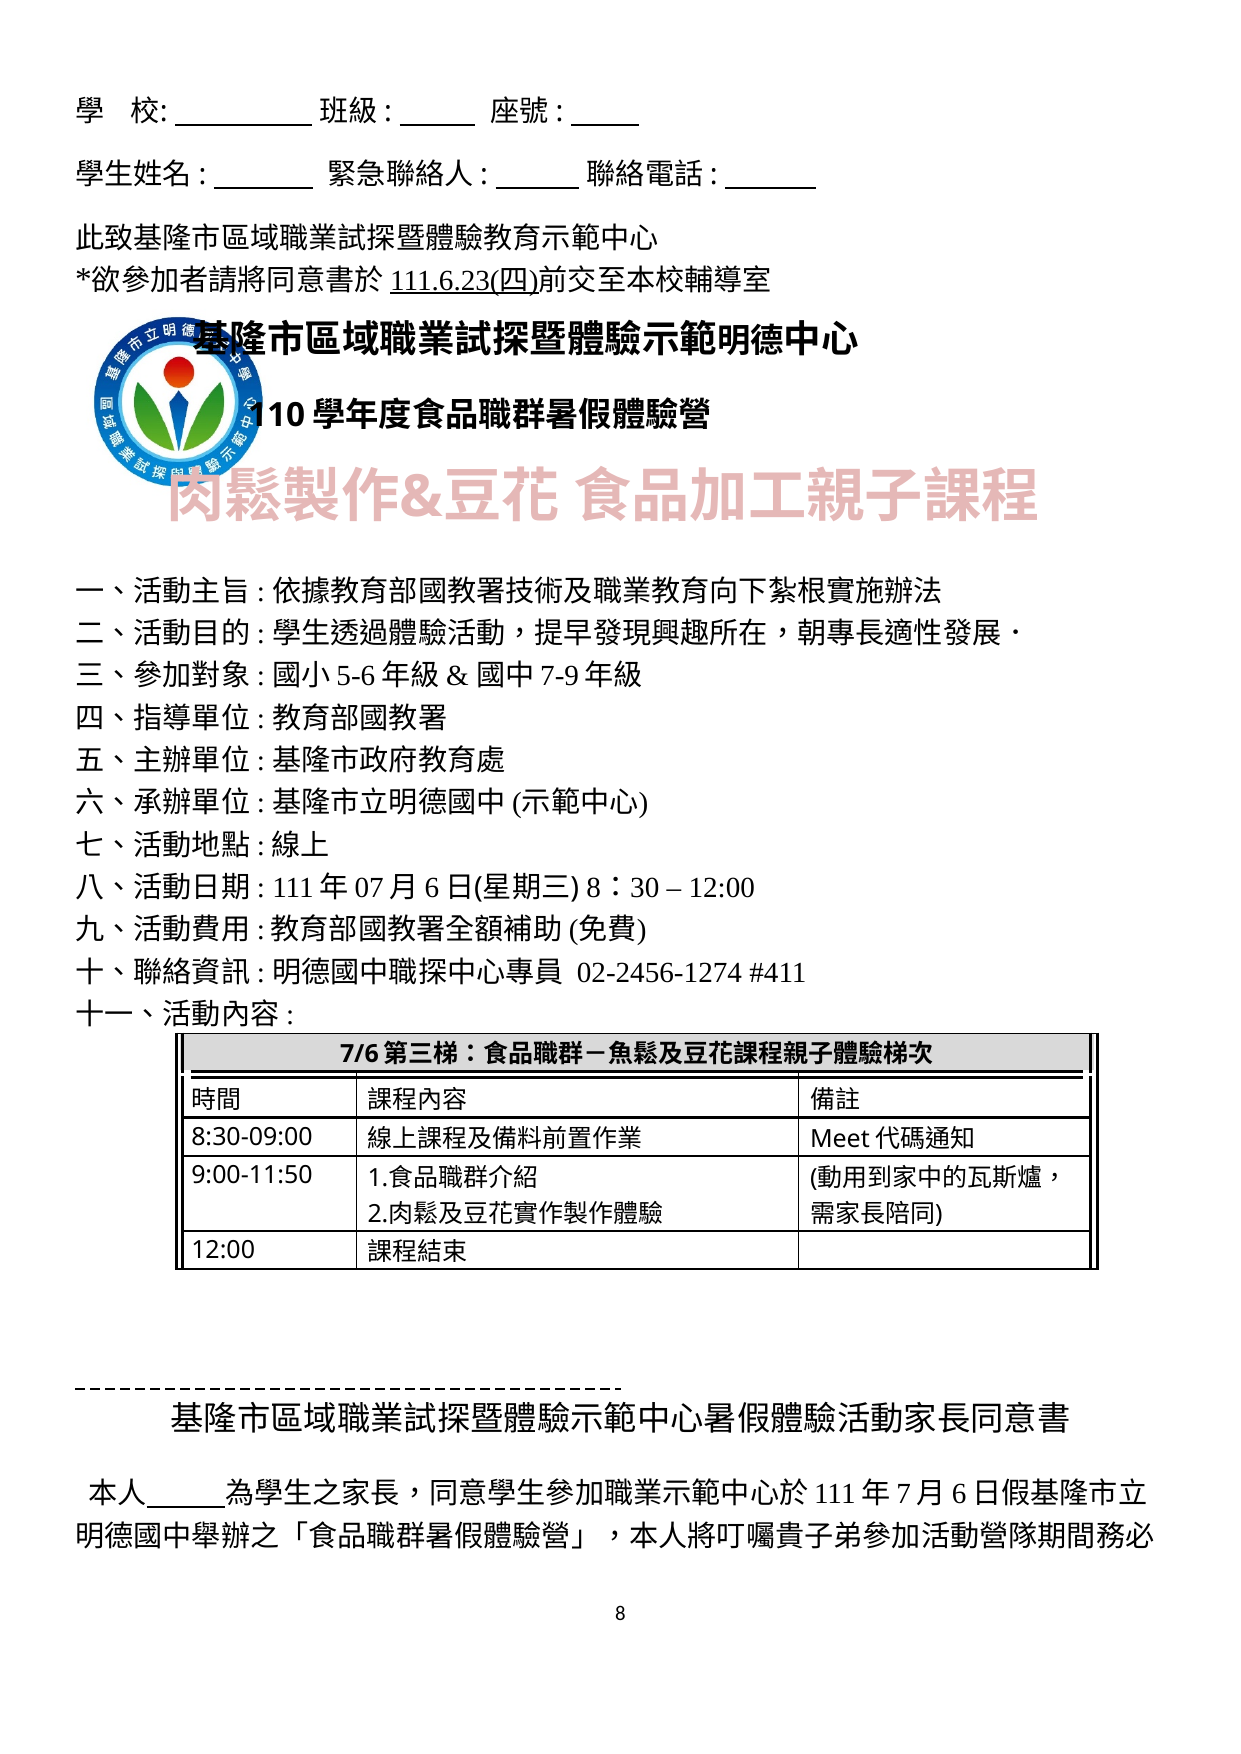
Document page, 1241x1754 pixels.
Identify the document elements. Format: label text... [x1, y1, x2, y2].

text *欲參加者請將同意書於 111.6.23(四)前交至本校輔導室 [75, 257, 1165, 299]
text 十一、活動內容 : [75, 990, 1165, 1033]
text 此致基隆市區域職業試探暨體驗教育示範中心 [75, 214, 1165, 257]
table_cell Meet代碼通知 [799, 1119, 1089, 1155]
table_cell 課程結束 [357, 1232, 798, 1268]
text 五、主辦單位 : 基隆市政府教育處 [75, 737, 1165, 779]
text 肉鬆製作&豆花 食品加工親子課程 [75, 449, 1165, 534]
text 一、活動主旨 : 依據教育部國教署技術及職業教育向下紮根實施辦法 [75, 567, 1165, 610]
table_cell (動用到家中的瓦斯爐，需家長陪同) [799, 1157, 1089, 1229]
text 八、活動日期 : 111年07月6日(星期三) 8：30 – 12:00 [75, 863, 1165, 906]
text 三、參加對象 : 國小5-6年級 & 國中7-9年級 [75, 652, 1165, 694]
table_cell 1.食品職群介紹 2.肉鬆及豆花實作製作體驗 [357, 1157, 798, 1229]
text 學生姓名 : 緊急聯絡人 : 聯絡電話 : [75, 151, 1165, 193]
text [75, 1470, 1165, 1555]
text 基隆市區域職業試探暨體驗示範中心暑假體驗活動家長同意書 [75, 1391, 1165, 1439]
text 六、承辦單位 : 基隆市立明德國中 (示範中心) [75, 779, 1165, 821]
table_cell 12:00 [184, 1232, 356, 1268]
table_cell [799, 1232, 1089, 1268]
text 二、活動目的 : 學生透過體驗活動，提早發現興趣所在，朝專長適性發展． [75, 610, 1165, 652]
table_cell 課程內容 [357, 1079, 798, 1116]
table_cell 備註 [799, 1070, 1094, 1116]
table_cell 時間 [180, 1070, 356, 1116]
table_cell 9:00-11:50 [184, 1157, 356, 1229]
table_cell 8:30-09:00 [184, 1119, 356, 1155]
text 四、指導單位 : 教育部國教署 [75, 694, 1165, 737]
text 七、活動地點 : 線上 [75, 821, 1165, 863]
text 110學年度食品職群暑假體驗營 [75, 374, 1165, 449]
table_header 7/6第三梯：食品職群－魚鬆及豆花課程親子體驗梯次 [184, 1034, 1089, 1070]
text 學 校: 班級 : 座號 : [75, 87, 1165, 130]
text 九、活動費用 : 教育部國教署全額補助 (免費) [75, 906, 1165, 948]
text 基隆市區域職業試探暨體驗示範明德中心 [75, 299, 1165, 374]
table_cell 線上課程及備料前置作業 [357, 1119, 798, 1155]
text 十、聯絡資訊 : 明德國中職探中心專員 02-2456-1274 #411 [75, 948, 1165, 990]
